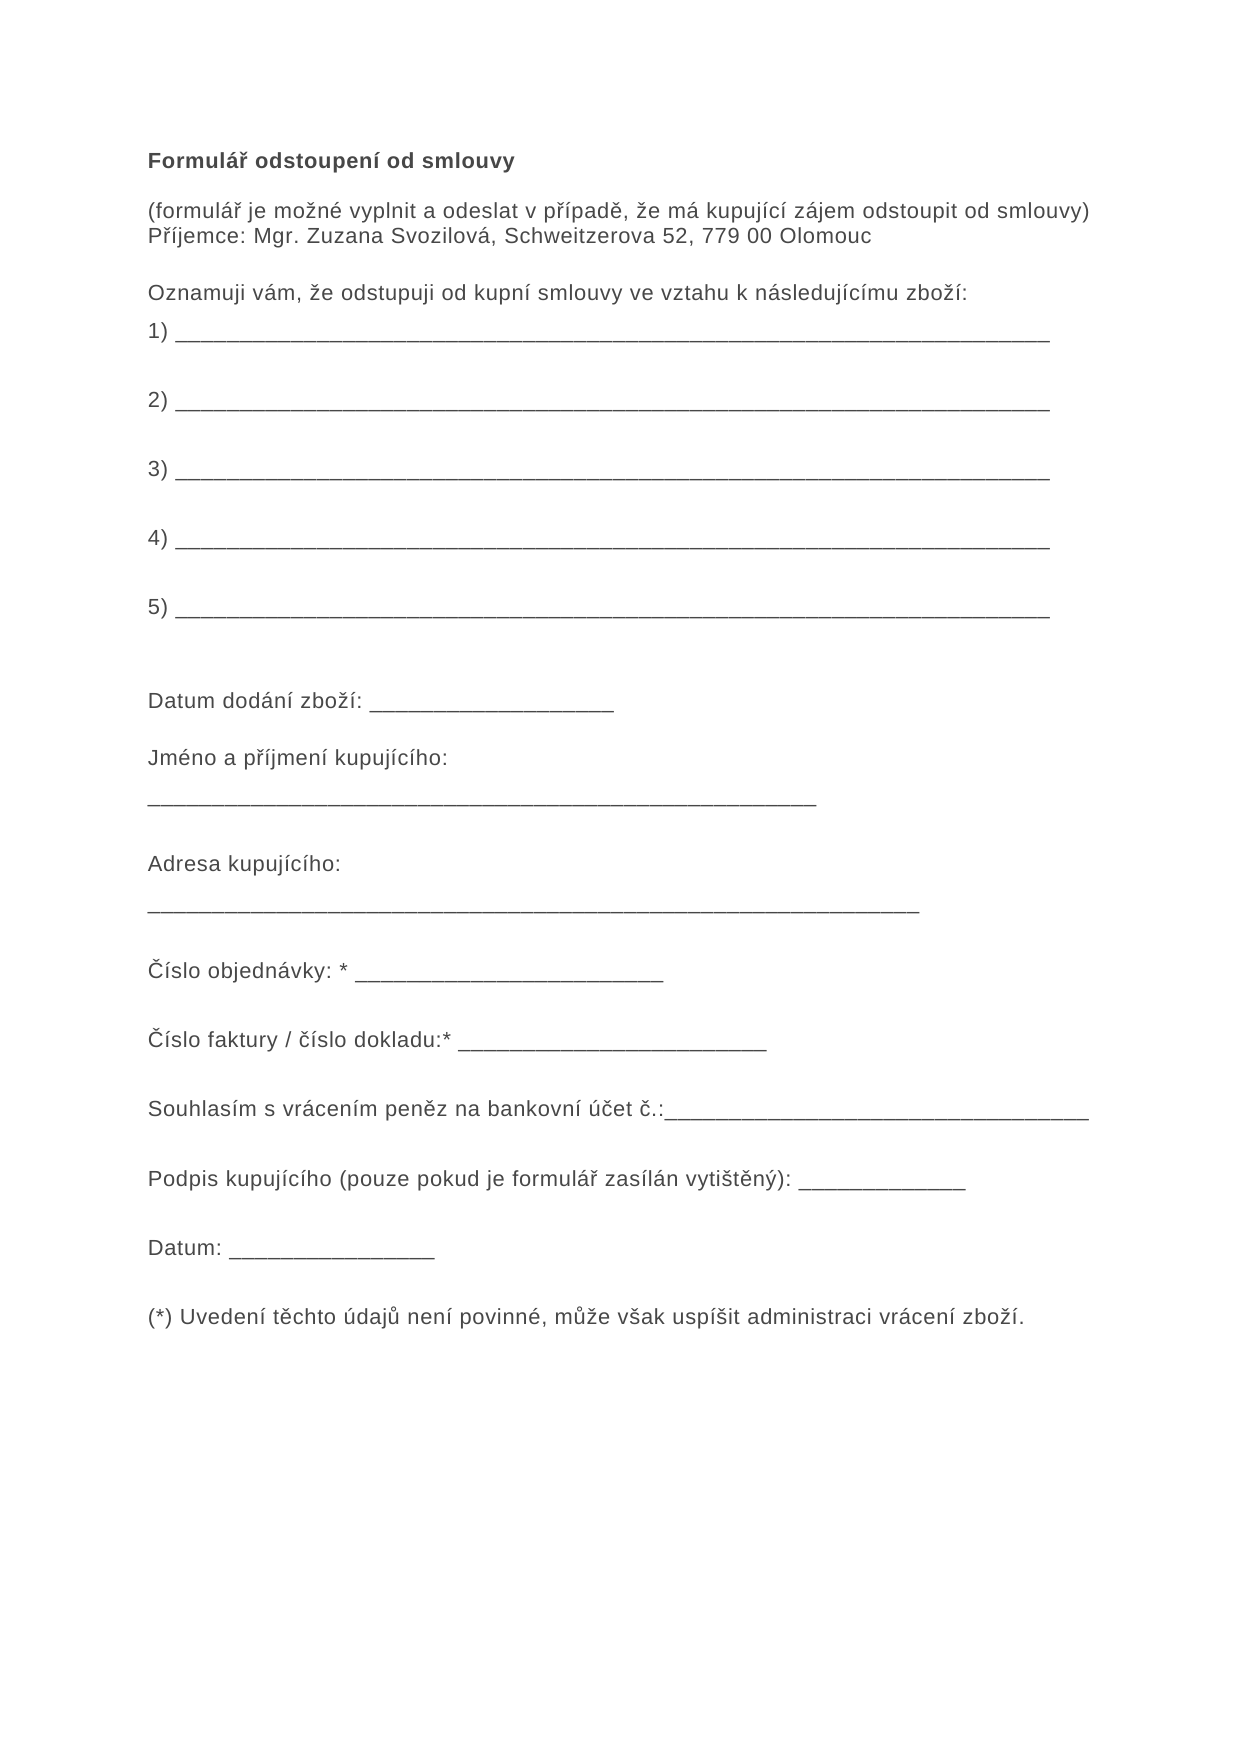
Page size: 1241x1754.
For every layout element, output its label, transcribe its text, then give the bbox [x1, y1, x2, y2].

text 2) ____________________________________________________________________ [148, 387, 1093, 412]
text Formulář odstoupení od smlouvy (formulář je možné vyplnit a odeslat v případě, že má kupující zájem odstoupit od smlouvy) [148, 148, 1093, 223]
text Číslo faktury / číslo dokladu:* ________________________ [148, 1027, 1093, 1052]
text (*) Uvedení těchto údajů není povinné, může však uspíšit administraci vrácení zboží. [148, 1303, 1093, 1357]
text Souhlasím s vrácením peněz na bankovní účet č.:_________________________________ [148, 1096, 1093, 1122]
text Příjemce: Mgr. Zuzana Svozilová, Schweitzerova 52, 779 00 Olomouc [148, 223, 1093, 248]
text Jméno a příjmení kupujícího: ____________________________________________________ [148, 744, 1093, 807]
text 3) ____________________________________________________________________ [148, 456, 1093, 481]
text Adresa kupujícího: ____________________________________________________________ [148, 851, 1093, 914]
text Podpis kupujícího (pouze pokud je formulář zasílán vytištěný): _____________ [148, 1165, 1093, 1191]
text Oznamuji vám, že odstupuji od kupní smlouvy ve vztahu k následujícímu zboží: 1) ____________________________________________________________________ [148, 280, 1093, 343]
text 4) ____________________________________________________________________ [148, 525, 1093, 550]
text 5) ____________________________________________________________________ [148, 594, 1093, 619]
text Datum: ________________ [148, 1234, 1093, 1260]
text Datum dodání zboží: ___________________ [148, 663, 1093, 713]
text Číslo objednávky: * ________________________ [148, 958, 1093, 983]
